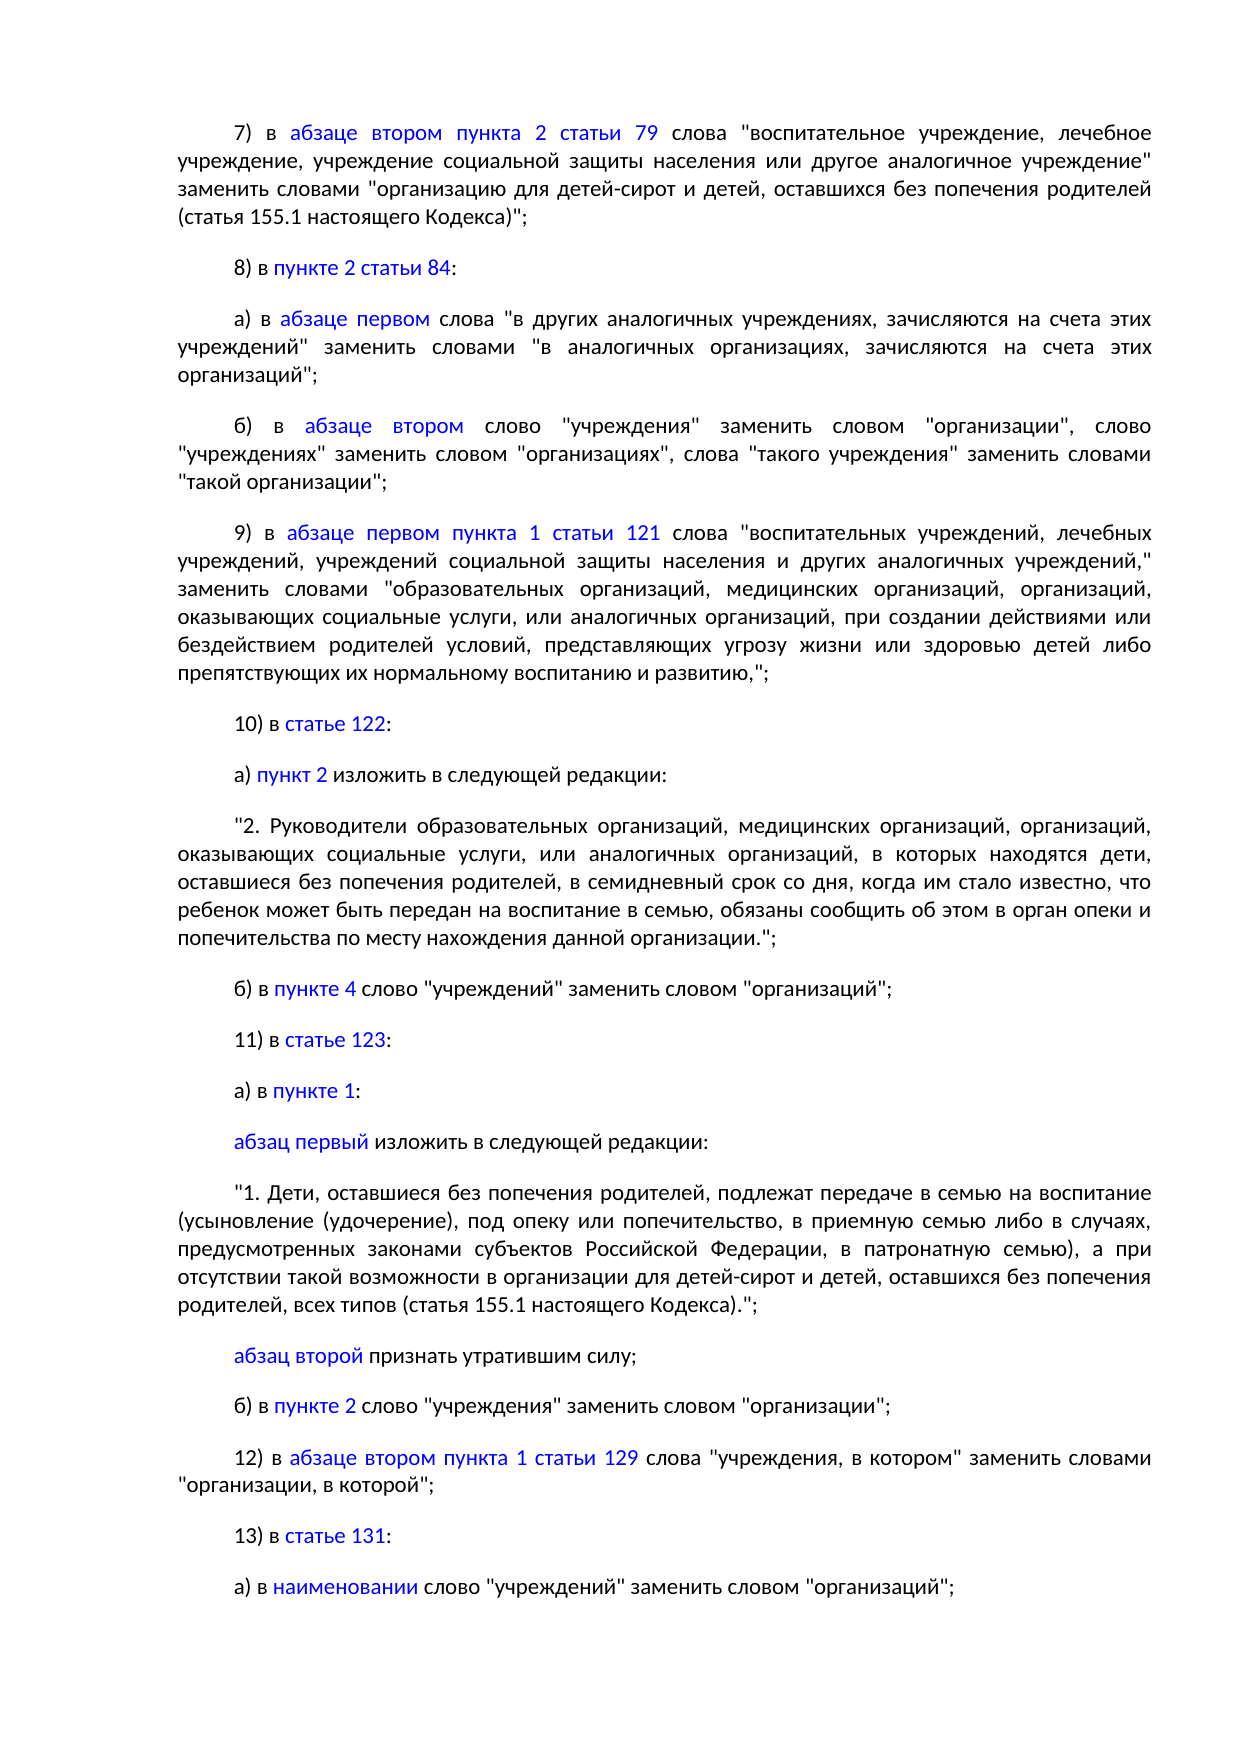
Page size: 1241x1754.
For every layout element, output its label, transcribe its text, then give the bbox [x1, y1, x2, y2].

text 7) в абзаце втором пункта 2 статьи 79 слова "воспитательное учреждение, лечебное учреждение, учреждение социальной защиты населения или другое аналогичное учреждение" заменить словами "организацию для детей-сирот и детей, оставшихся без попечения родителей (статья 155.1 настоящего Кодекса)"; [177, 118, 1152, 230]
text 9) в абзаце первом пункта 1 статьи 121 слова "воспитательных учреждений, лечебных учреждений, учреждений социальной защиты населения и других аналогичных учреждений," заменить словами "образовательных организаций, медицинских организаций, организаций, оказывающих социальные услуги, или аналогичных организаций, при создании действиями или бездействием родителей условий, представляющих угрозу жизни или здоровью детей либо препятствующих их нормальному воспитанию и развитию,"; [177, 518, 1152, 686]
text абзац первый изложить в следующей редакции: [177, 1127, 1152, 1155]
text б) в абзаце втором слово "учреждения" заменить словом "организации", слово "учреждениях" заменить словом "организациях", слова "такого учреждения" заменить словами "такой организации"; [177, 411, 1152, 495]
text абзац второй признать утратившим силу; [177, 1341, 1152, 1369]
text а) в пункте 1: [177, 1076, 1152, 1104]
text 8) в пункте 2 статьи 84: [177, 253, 1152, 281]
text 11) в статье 123: [177, 1025, 1152, 1053]
text 10) в статье 122: [177, 709, 1152, 737]
text "2. Руководители образовательных организаций, медицинских организаций, организаций, оказывающих социальные услуги, или аналогичных организаций, в которых находятся дети, оставшиеся без попечения родителей, в семидневный срок со дня, когда им стало известно, что ребенок может быть передан на воспитание в семью, обязаны сообщить об этом в орган опеки и попечительства по месту нахождения данной организации."; [177, 811, 1152, 951]
text а) пункт 2 изложить в следующей редакции: [177, 760, 1152, 788]
text а) в наименовании слово "учреждений" заменить словом "организаций"; [177, 1572, 1152, 1601]
text 13) в статье 131: [177, 1522, 1152, 1549]
text "1. Дети, оставшиеся без попечения родителей, подлежат передаче в семью на воспитание (усыновление (удочерение), под опеку или попечительство, в приемную семью либо в случаях, предусмотренных законами субъектов Российской Федерации, в патронатную семью), а при отсутствии такой возможности в организации для детей-сирот и детей, оставшихся без попечения родителей, всех типов (статья 155.1 настоящего Кодекса)."; [177, 1178, 1152, 1318]
text а) в абзаце первом слова "в других аналогичных учреждениях, зачисляются на счета этих учреждений" заменить словами "в аналогичных организациях, зачисляются на счета этих организаций"; [177, 304, 1152, 388]
text б) в пункте 4 слово "учреждений" заменить словом "организаций"; [177, 974, 1152, 1002]
text б) в пункте 2 слово "учреждения" заменить словом "организации"; [177, 1392, 1152, 1420]
text 12) в абзаце втором пункта 1 статьи 129 слова "учреждения, в котором" заменить словами "организации, в которой"; [177, 1443, 1152, 1499]
